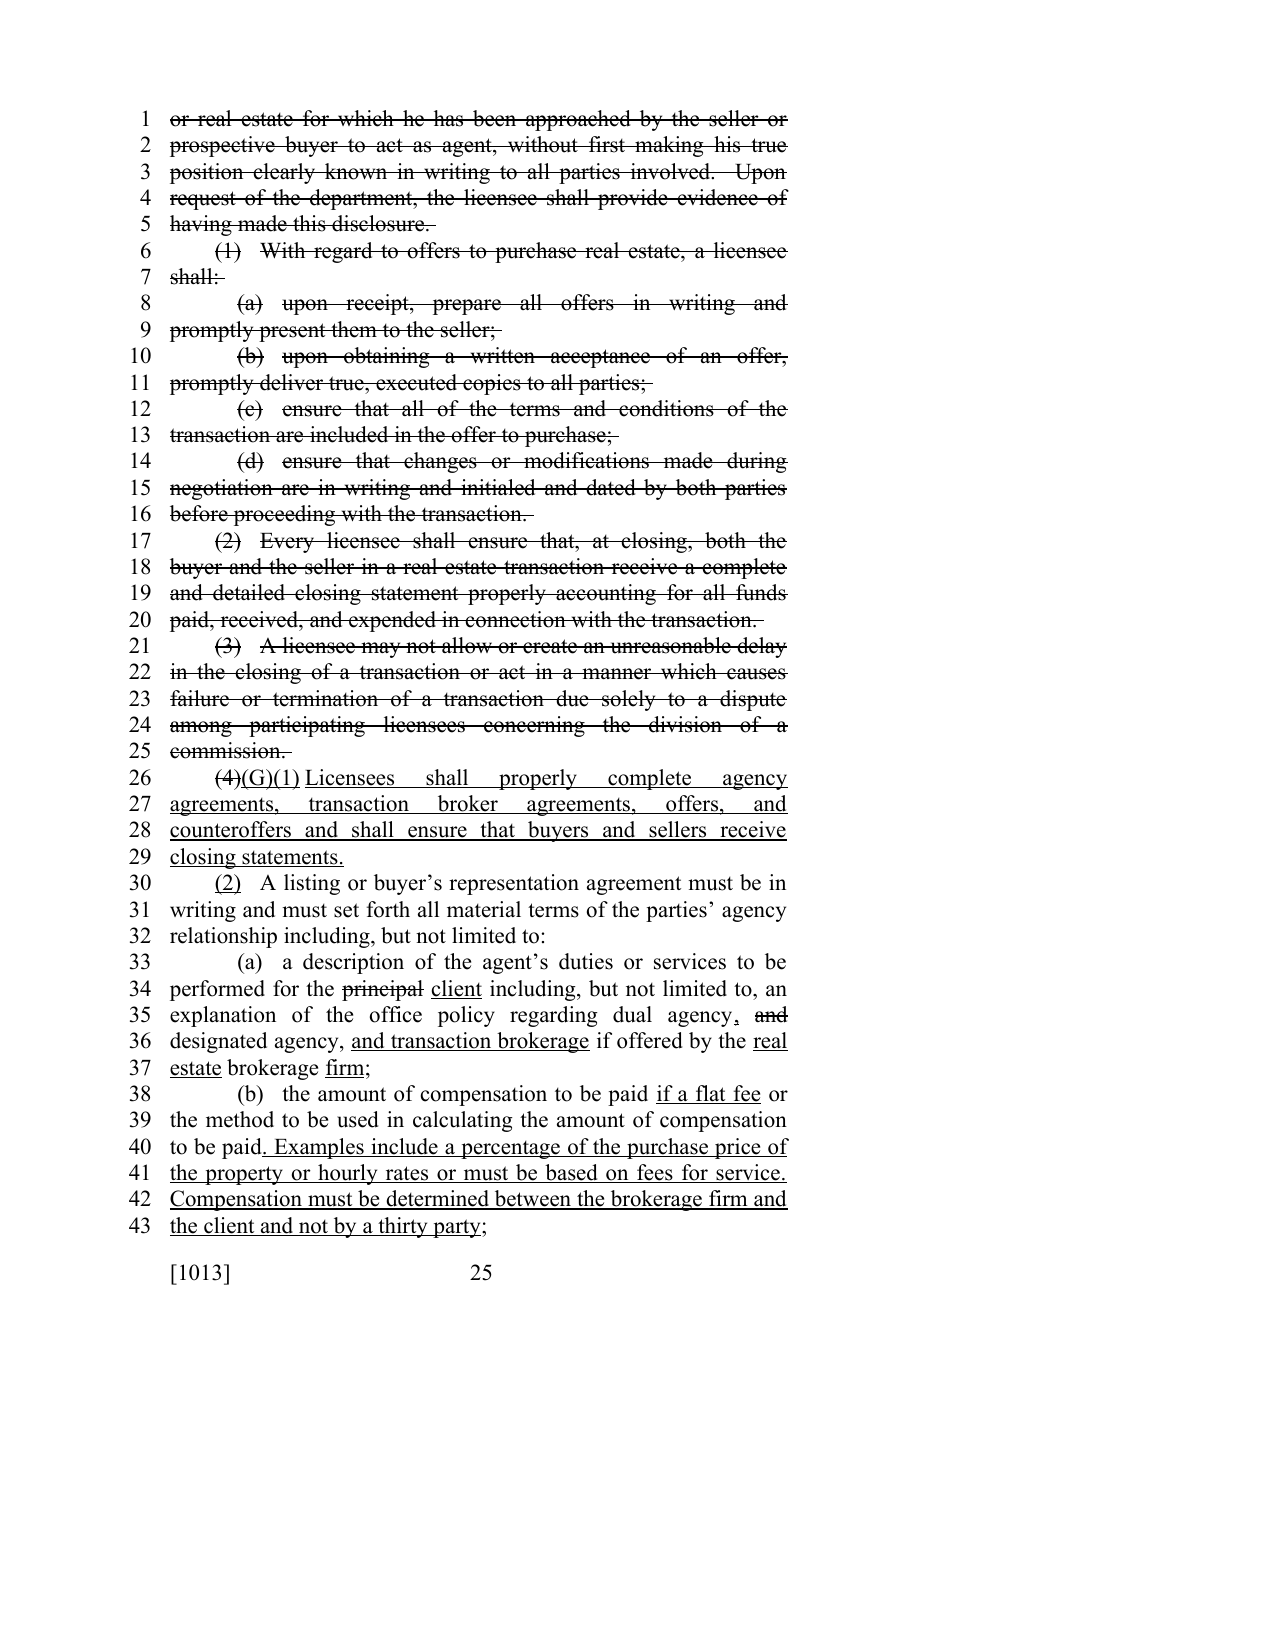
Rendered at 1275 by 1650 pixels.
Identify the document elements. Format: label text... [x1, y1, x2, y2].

text (d) ensure that changes or modifications made during negotiation are in writing and initialed and dated by both parties before proceeding with the transaction. [169, 489, 787, 527]
text (3) A licensee may not allow or create an unreasonable delay in the closing of a transaction or act in a manner which causes failure or termination of a transaction due solely to a dispute among participating licensees concerning the division of a commission. [169, 632, 787, 673]
text (c) ensure that all of the terms and conditions of the transaction are included in the offer to purchase; [169, 395, 787, 448]
text (2) Every licensee shall ensure that, at closing, both the buyer and the seller in a real estate transaction receive a complete and detailed closing statement properly accounting for all funds paid, received, and expended in connection with the transaction. [169, 568, 787, 594]
text (4)(G)(1) Licensees shall properly complete agency agreements, transaction broker agreements, offers, and counteroffers and shall ensure that buyers and sellers receive closing statements. [169, 764, 787, 813]
text (d) ensure that changes or modifications made during negotiation are in writing and initialed and dated by both parties before proceeding with the transaction. [169, 448, 787, 488]
text (4)(G)(1) Licensees shall properly complete agency agreements, transaction broker agreements, offers, and counteroffers and shall ensure that buyers and sellers receive closing statements. [169, 814, 787, 839]
text (2) Every licensee shall ensure that, at closing, both the buyer and the seller in a real estate transaction receive a complete and detailed closing statement properly accounting for all funds paid, received, and expended in connection with the transaction. [169, 527, 787, 567]
text (a) a description of the agent’s duties or services to be performed for the principal client including, but not limited to, an explanation of the office policy regarding dual agency, and designated agency, and transaction brokerage if offered by the real estate brokerage firm; [169, 948, 787, 1080]
text (b) upon obtaining a written acceptance of an offer, promptly deliver true, executed copies to all parties; [169, 342, 787, 395]
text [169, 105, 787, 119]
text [169, 120, 787, 146]
text (3) A licensee may not allow or create an unreasonable delay in the closing of a transaction or act in a manner which causes failure or termination of a transaction due solely to a dispute among participating licensees concerning the division of a commission. [169, 726, 787, 764]
text (b) the amount of compensation to be paid if a flat fee or the method to be used in calculating the amount of compensation to be paid. Examples include a percentage of the purchase price of the property or hourly rates or must be based on fees for service. Compensation must be determined between the brokerage firm and the client and not by a thirty party; [169, 1080, 787, 1182]
text (2) A listing or buyer’s representation agreement must be in writing and must set forth all material terms of the parties’ agency relationship including, but not limited to: [169, 869, 787, 948]
text (2) Every licensee shall ensure that, at closing, both the buyer and the seller in a real estate transaction receive a complete and detailed closing statement properly accounting for all funds paid, received, and expended in connection with the transaction. [169, 595, 787, 632]
text (1) With regard to offers to purchase real estate, a licensee shall: [169, 237, 787, 289]
text (a) upon receipt, prepare all offers in writing and promptly present them to the seller; [169, 289, 787, 342]
text (4)(G)(1) Licensees shall properly complete agency agreements, transaction broker agreements, offers, and counteroffers and shall ensure that buyers and sellers receive closing statements. [169, 840, 787, 869]
